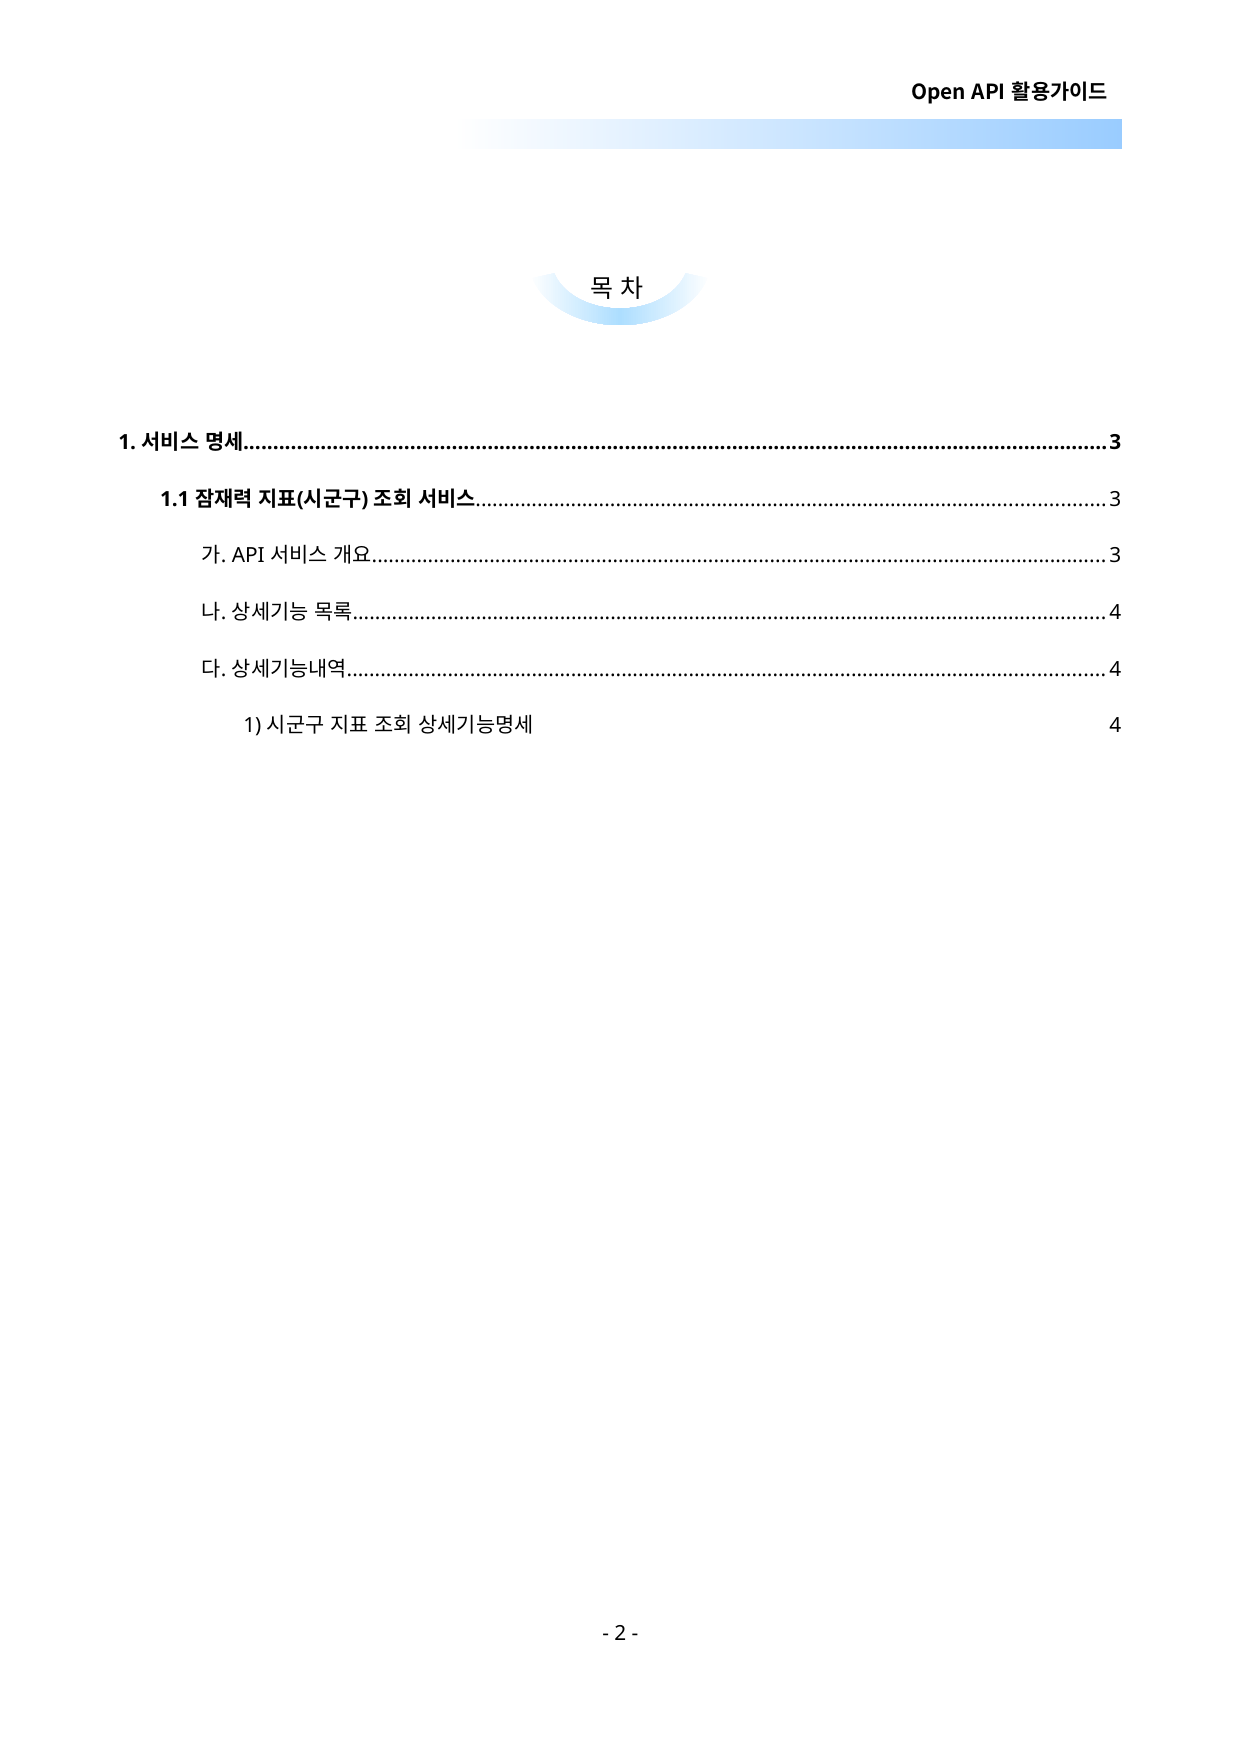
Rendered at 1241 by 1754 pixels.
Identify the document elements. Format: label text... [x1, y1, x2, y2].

text 1.1 잠재력 지표(시군구) 조회 서비스 3 [160, 478, 1122, 516]
text 1) 시군구 지표 조회 상세기능명세 4 [243, 705, 1122, 742]
text 1. 서비스 명세 3 [118, 422, 1122, 459]
text 다. 상세기능내역 4 [201, 648, 1122, 686]
text 나. 상세기능 목록 4 [201, 592, 1122, 629]
text 가. API 서비스 개요 3 [201, 535, 1122, 573]
